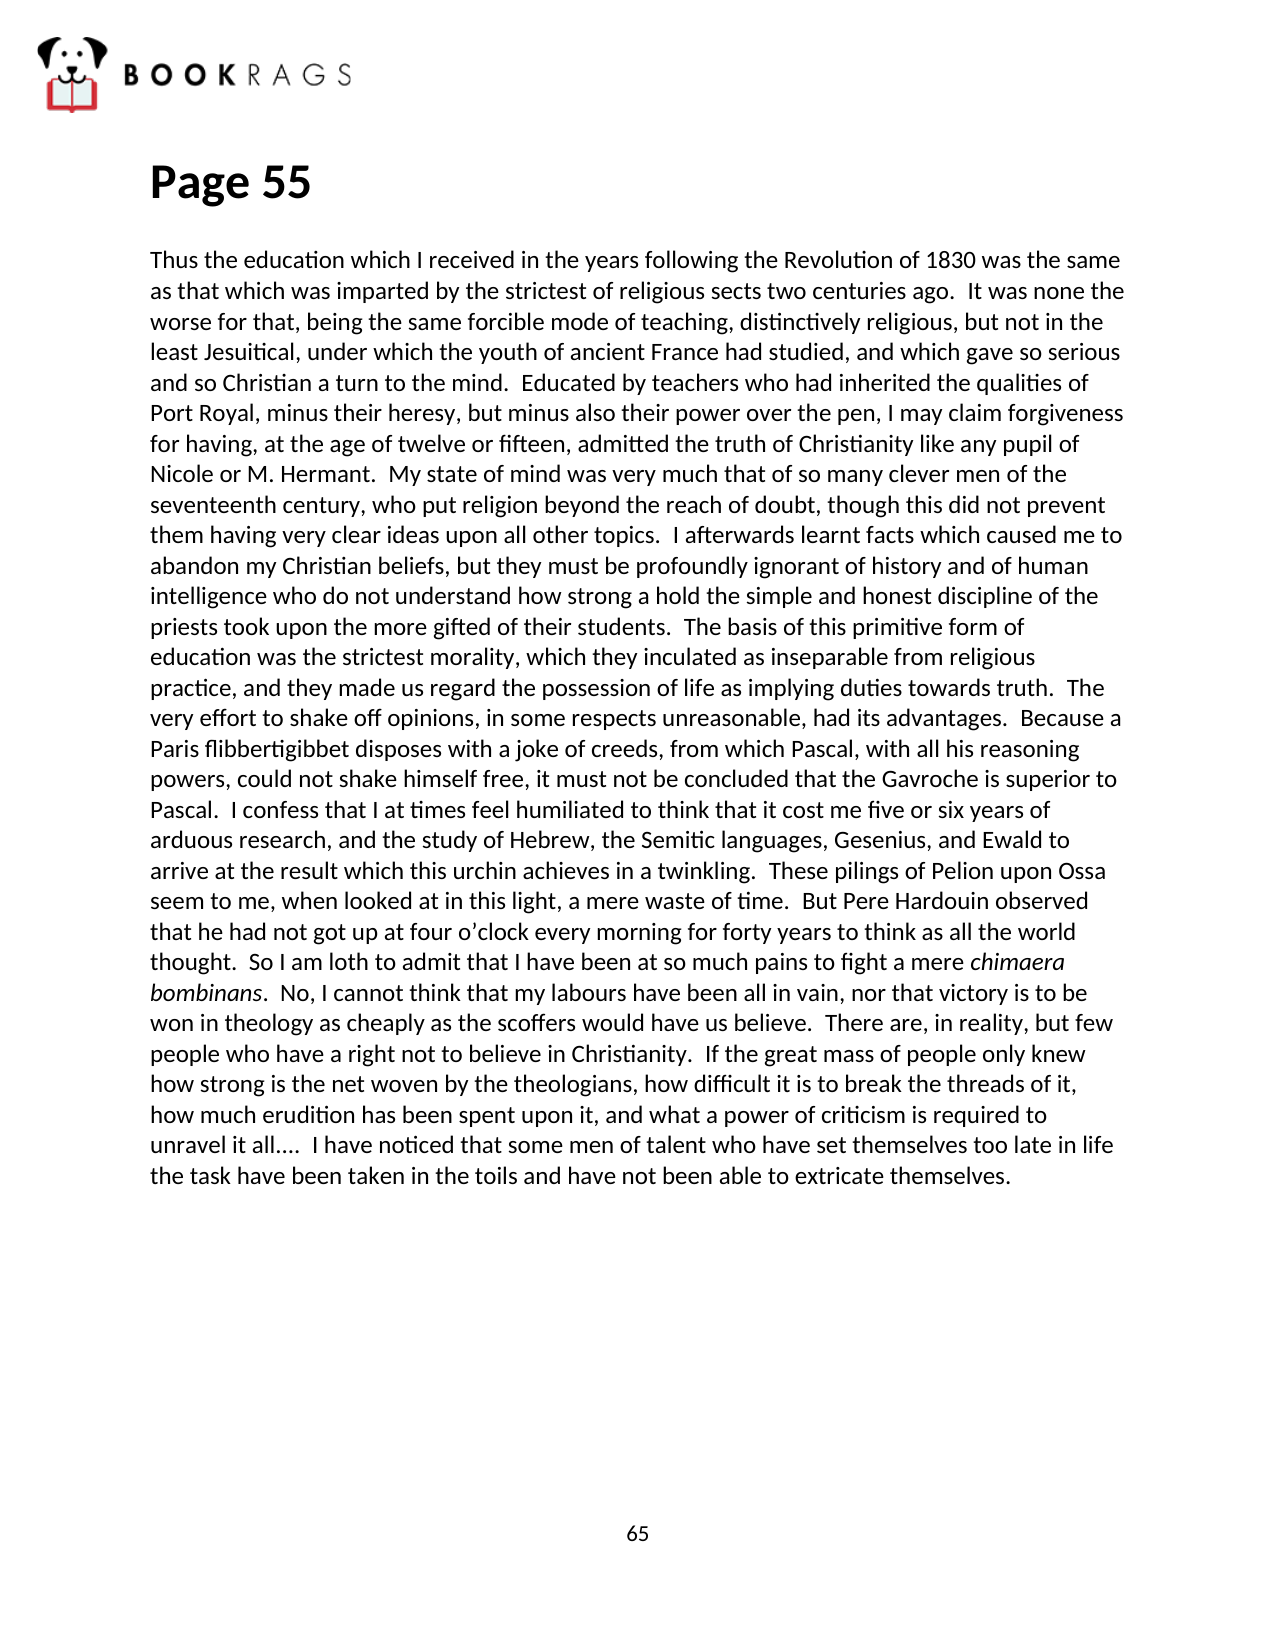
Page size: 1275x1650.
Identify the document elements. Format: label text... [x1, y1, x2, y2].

picture [37, 37, 351, 113]
text Thus the education which I received in the years following the Revolution of 1830 was the same as that which was imparted by the strictest of religious sects two centuries ago. It was none the worse for that, being the same forcible mode of teaching, distinctively religious, but not in the least Jesuitical, under which the youth of ancient France had studied, and which gave so serious and so Christian a turn to the mind. Educated by teachers who had inherited the qualities of Port Royal, minus their heresy, but minus also their power over the pen, I may claim forgiveness for having, at the age of twelve or fifteen, admitted the truth of Christianity like any pupil of Nicole or M. Hermant. My state of mind was very much that of so many clever men of the seventeenth century, who put religion beyond the reach of doubt, though this did not prevent them having very clear ideas upon all other topics. I afterwards learnt facts which caused me to abandon my Christian beliefs, but they must be profoundly ignorant of history and of human intelligence who do not understand how strong a hold the simple and honest discipline of the priests took upon the more gifted of their students. The basis of this primitive form of education was the strictest morality, which they inculated as inseparable from religious practice, and they made us regard the possession of life as implying duties towards truth. The very effort to shake off opinions, in some respects unreasonable, had its advantages. Because a Paris flibbertigibbet disposes with a joke of creeds, from which Pascal, with all his reasoning powers, could not shake himself free, it must not be concluded that the Gavroche is superior to Pascal. I confess that I at times feel humiliated to think that it cost me five or six years of arduous research, and the study of Hebrew, the Semitic languages, Gesenius, and Ewald to arrive at the result which this urchin achieves in a twinkling. These pilings of Pelion upon Ossa seem to me, when looked at in this light, a mere waste of time. But Pere Hardouin observed that he had not got up at four o’clock every morning for forty years to think as all the world thought. So I am loth to admit that I have been at so much pains to fight a mere chimaera bombinans. No, I cannot think that my labours have been all in vain, nor that victory is to be won in theology as cheaply as the scoffers would have us believe. There are, in reality, but few people who have a right not to believe in Christianity. If the great mass of people only knew how strong is the net woven by the theologians, how difficult it is to break the threads of it, how much erudition has been spent upon it, and what a power of criticism is required to unravel it all.... I have noticed that some men of talent who have set themselves too late in life the task have been taken in the toils and have not been able to extricate themselves. [150, 244, 1125, 1191]
text Page 55 [150, 150, 1125, 211]
